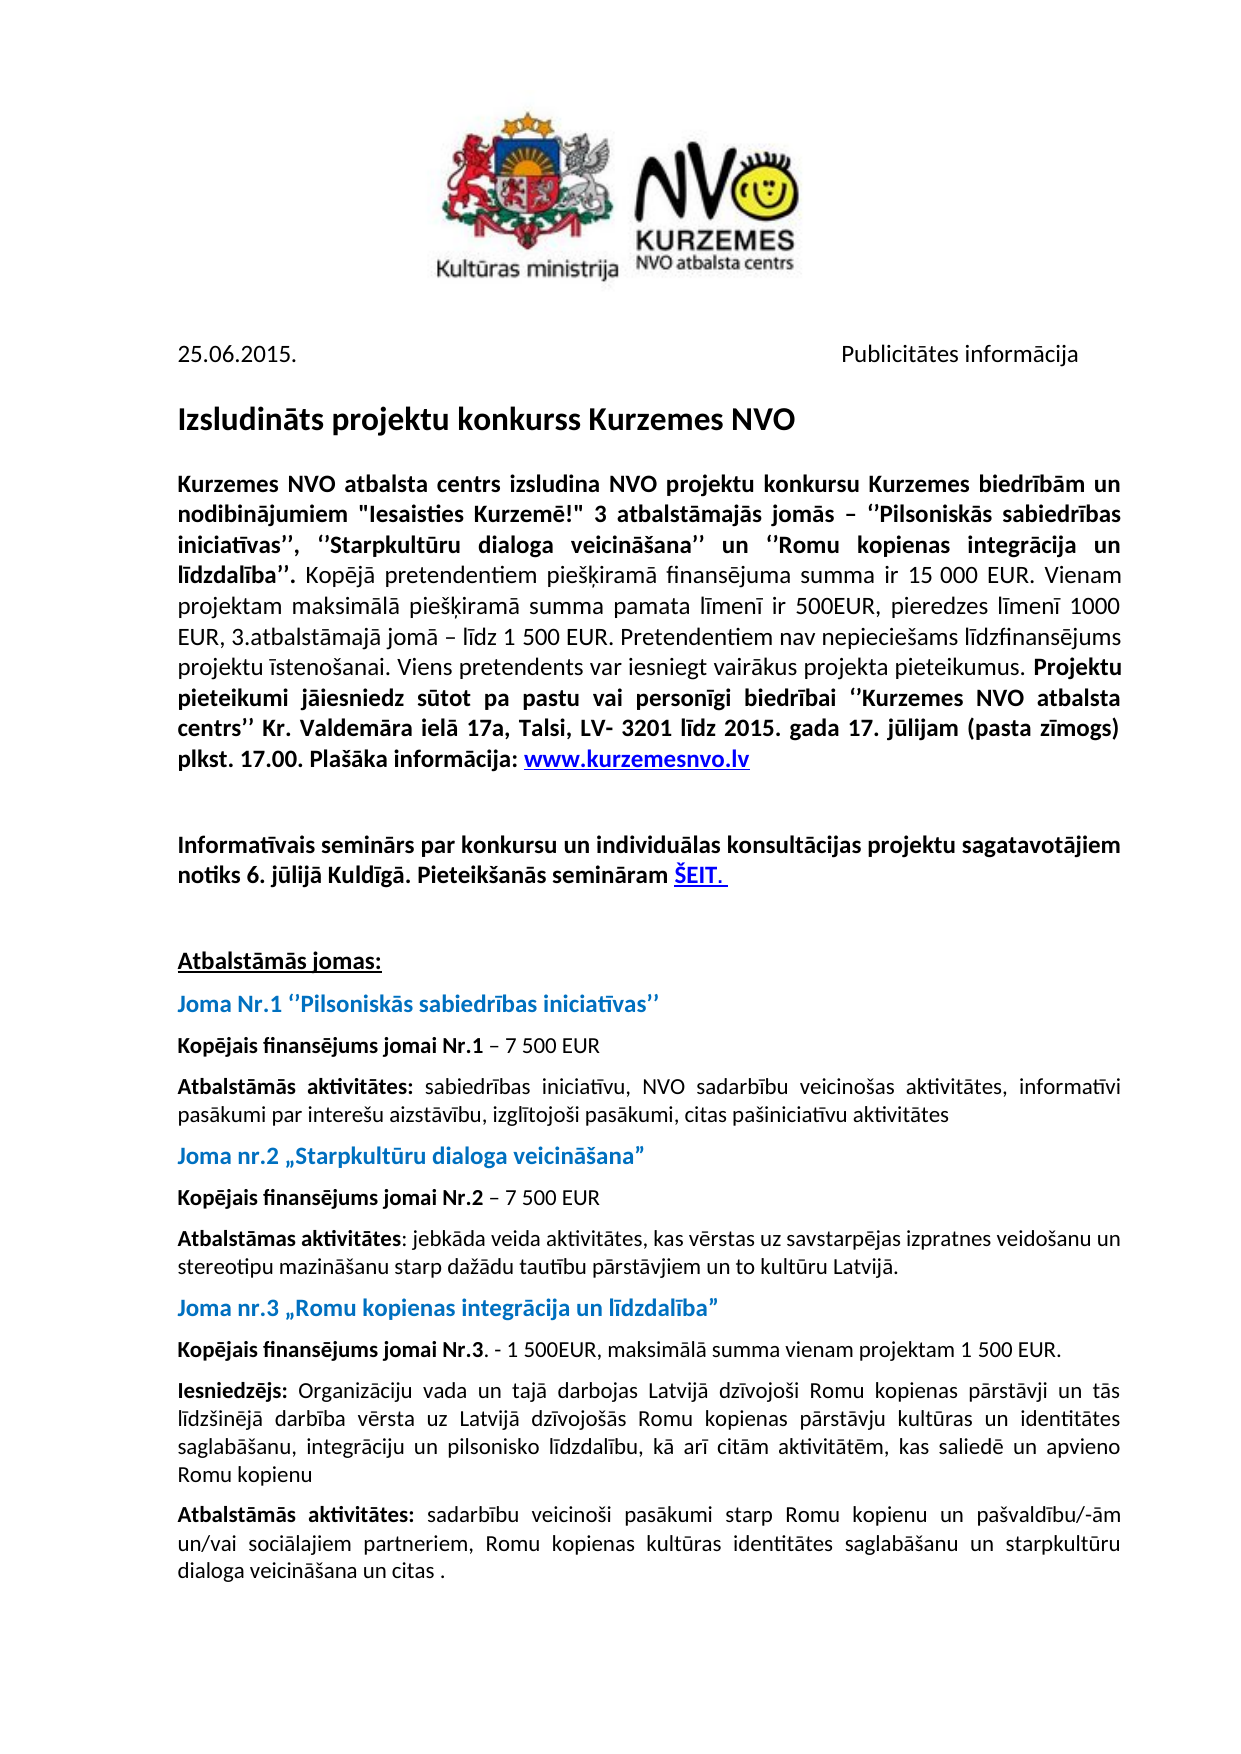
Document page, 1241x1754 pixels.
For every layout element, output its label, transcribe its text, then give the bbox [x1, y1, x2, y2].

text Kurzemes NVO atbalsta centrs izsludina NVO projektu konkursu Kurzemes biedrībām un nodibinājumiem "Iesaisties Kurzemē!" 3 atbalstāmajās jomās – ‘’Pilsoniskās sabiedrības iniciatīvas’’, ‘’Starpkultūru dialoga veicināšana’’ un ‘’Romu kopienas integrācija un līdzdalība’’. Kopējā pretendentiem piešķiramā finansējuma summa ir 15 000 EUR. Vienam projektam maksimālā piešķiramā summa pamata līmenī ir 500EUR, pieredzes līmenī 1000 EUR, 3.atbalstāmajā jomā – līdz 1 500 EUR. Pretendentiem nav nepieciešams līdzfinansējums projektu īstenošanai. Viens pretendents var iesniegt vairākus projekta pieteikumus. Projektu pieteikumi jāiesniedz sūtot pa pastu vai personīgi biedrībai ‘’Kurzemes NVO atbalsta centrs’’ Kr. Valdemāra ielā 17a, Talsi, LV- 3201 līdz 2015. gada 17. jūlijam (pasta zīmogs) plkst. 17.00. Plašāka informācija: www.kurzemesnvo.lv [177, 468, 1122, 773]
text Iesniedzējs: Organizāciju vada un tajā darbojas Latvijā dzīvojoši Romu kopienas pārstāvji un tās līdzšinējā darbība vērsta uz Latvijā dzīvojošās Romu kopienas pārstāvju kultūras un identitātes saglabāšanu, integrāciju un pilsonisko līdzdalību, kā arī citām aktivitātēm, kas saliedē un apvieno Romu kopienu [177, 1376, 1122, 1488]
text Joma nr.2 „Starpkultūru dialoga veicināšana” [177, 1140, 1122, 1171]
text Atbalstāmās aktivitātes: sadarbību veicinoši pasākumi starp Romu kopienu un pašvaldību/-ām un/vai sociālajiem partneriem, Romu kopienas kultūras identitātes saglabāšanu un starpkultūru dialoga veicināšana un citas . [177, 1501, 1122, 1585]
text Atbalstāmās aktivitātes: sabiedrības iniciatīvu, NVO sadarbību veicinošas aktivitātes, informatīvi pasākumi par interešu aizstāvību, izglītojoši pasākumi, citas pašiniciatīvu aktivitātes [177, 1072, 1122, 1128]
text Joma Nr.1 ‘’Pilsoniskās sabiedrības iniciatīvas’’ [177, 988, 1122, 1019]
text Kopējais finansējums jomai Nr.3. - 1 500EUR, maksimālā summa vienam projektam 1 500 EUR. [177, 1336, 1122, 1363]
text Atbalstāmās jomas: [177, 945, 1122, 976]
text Joma nr.3 „Romu kopienas integrācija un līdzdalība” [177, 1292, 1122, 1323]
text Kopējais finansējums jomai Nr.2 – 7 500 EUR [177, 1183, 1122, 1211]
picture [401, 90, 839, 300]
text Kopējais finansējums jomai Nr.1 – 7 500 EUR [177, 1031, 1122, 1059]
text 25.06.2015. Publicitātes informācija [177, 338, 1122, 369]
text Informatīvais seminārs par konkursu un individuālas konsultācijas projektu sagatavotājiem notiks 6. jūlijā Kuldīgā. Pieteikšanās semināram ŠEIT. [177, 829, 1122, 890]
text Atbalstāmas aktivitātes: jebkāda veida aktivitātes, kas vērstas uz savstarpējas izpratnes veidošanu un stereotipu mazināšanu starp dažādu tautību pārstāvjiem un to kultūru Latvijā. [177, 1224, 1122, 1280]
text Izsludināts projektu konkurss Kurzemes NVO [177, 398, 1122, 439]
